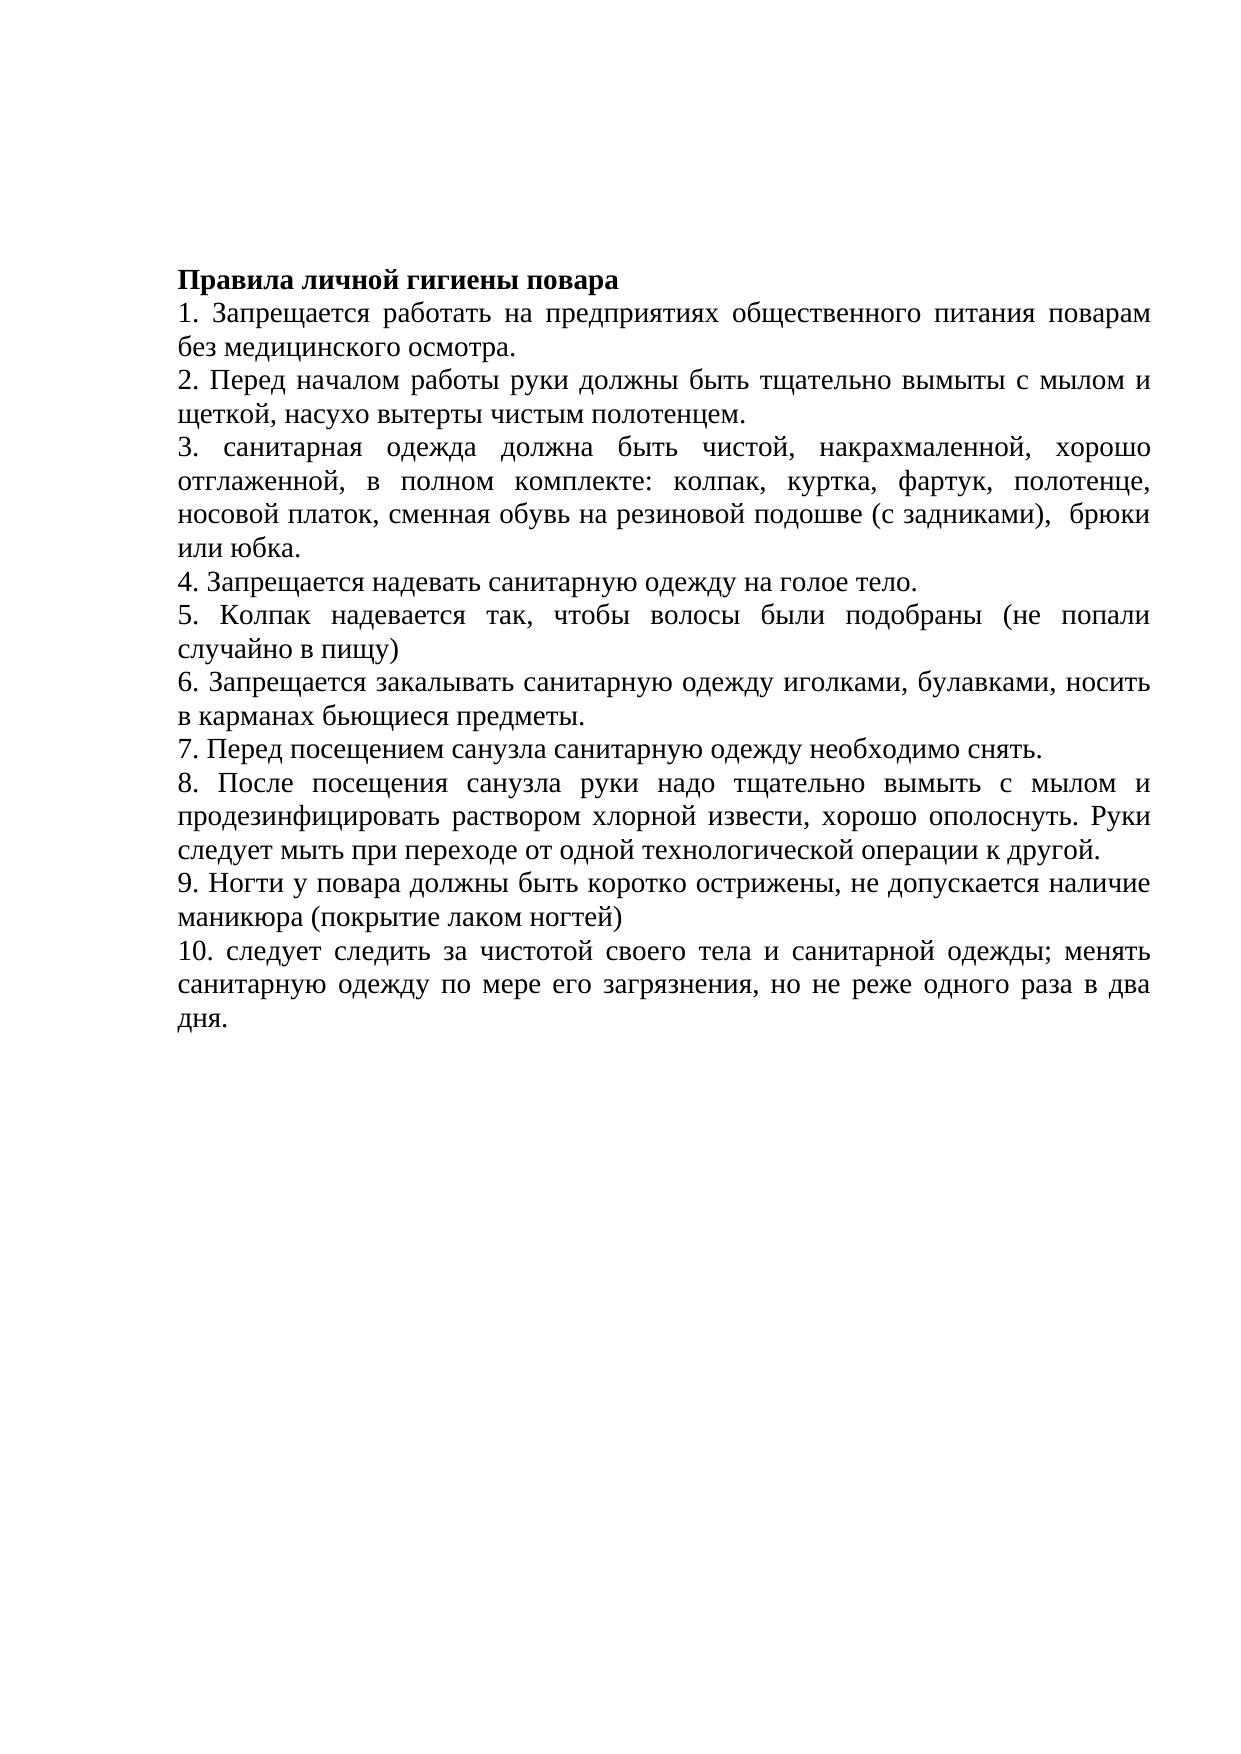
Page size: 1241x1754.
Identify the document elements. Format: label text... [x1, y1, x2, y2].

text 10. следует следить за чистотой своего тела и санитарной одежды; менять санитарную одежду по мере его загрязнения, но не реже одного раза в два дня. [177, 933, 1152, 1033]
text 5. Колпак надевается так, чтобы волосы были подобраны (не попали случайно в пищу) [177, 597, 1152, 664]
text 7. Перед посещением санузла санитарную одежду необходимо снять. [177, 731, 1152, 765]
text 8. После посещения санузла руки надо тщательно вымыть с мылом и продезинфицировать раствором хлорной извести, хорошо ополоснуть. Руки следует мыть при переходе от одной технологической операции к другой. [177, 765, 1152, 866]
text 9. Ногти у повара должны быть коротко острижены, не допускается наличие маникюра (покрытие лаком ногтей) [177, 866, 1152, 933]
text Правила личной гигиены повара [177, 262, 1152, 295]
text 3. санитарная одежда должна быть чистой, накрахмаленной, хорошо отглаженной, в полном комплекте: колпак, куртка, фартук, полотенце, носовой платок, сменная обувь на резиновой подошве (с задниками), брюки или юбка. [177, 429, 1152, 564]
text 6. Запрещается закалывать санитарную одежду иголками, булавками, носить в карманах бьющиеся предметы. [177, 664, 1152, 731]
text 1. Запрещается работать на предприятиях общественного питания поварам без медицинского осмотра. [177, 295, 1152, 362]
text 4. Запрещается надевать санитарную одежду на голое тело. [177, 564, 1152, 597]
text 2. Перед началом работы руки должны быть тщательно вымыты с мылом и щеткой, насухо вытерты чистым полотенцем. [177, 362, 1152, 429]
